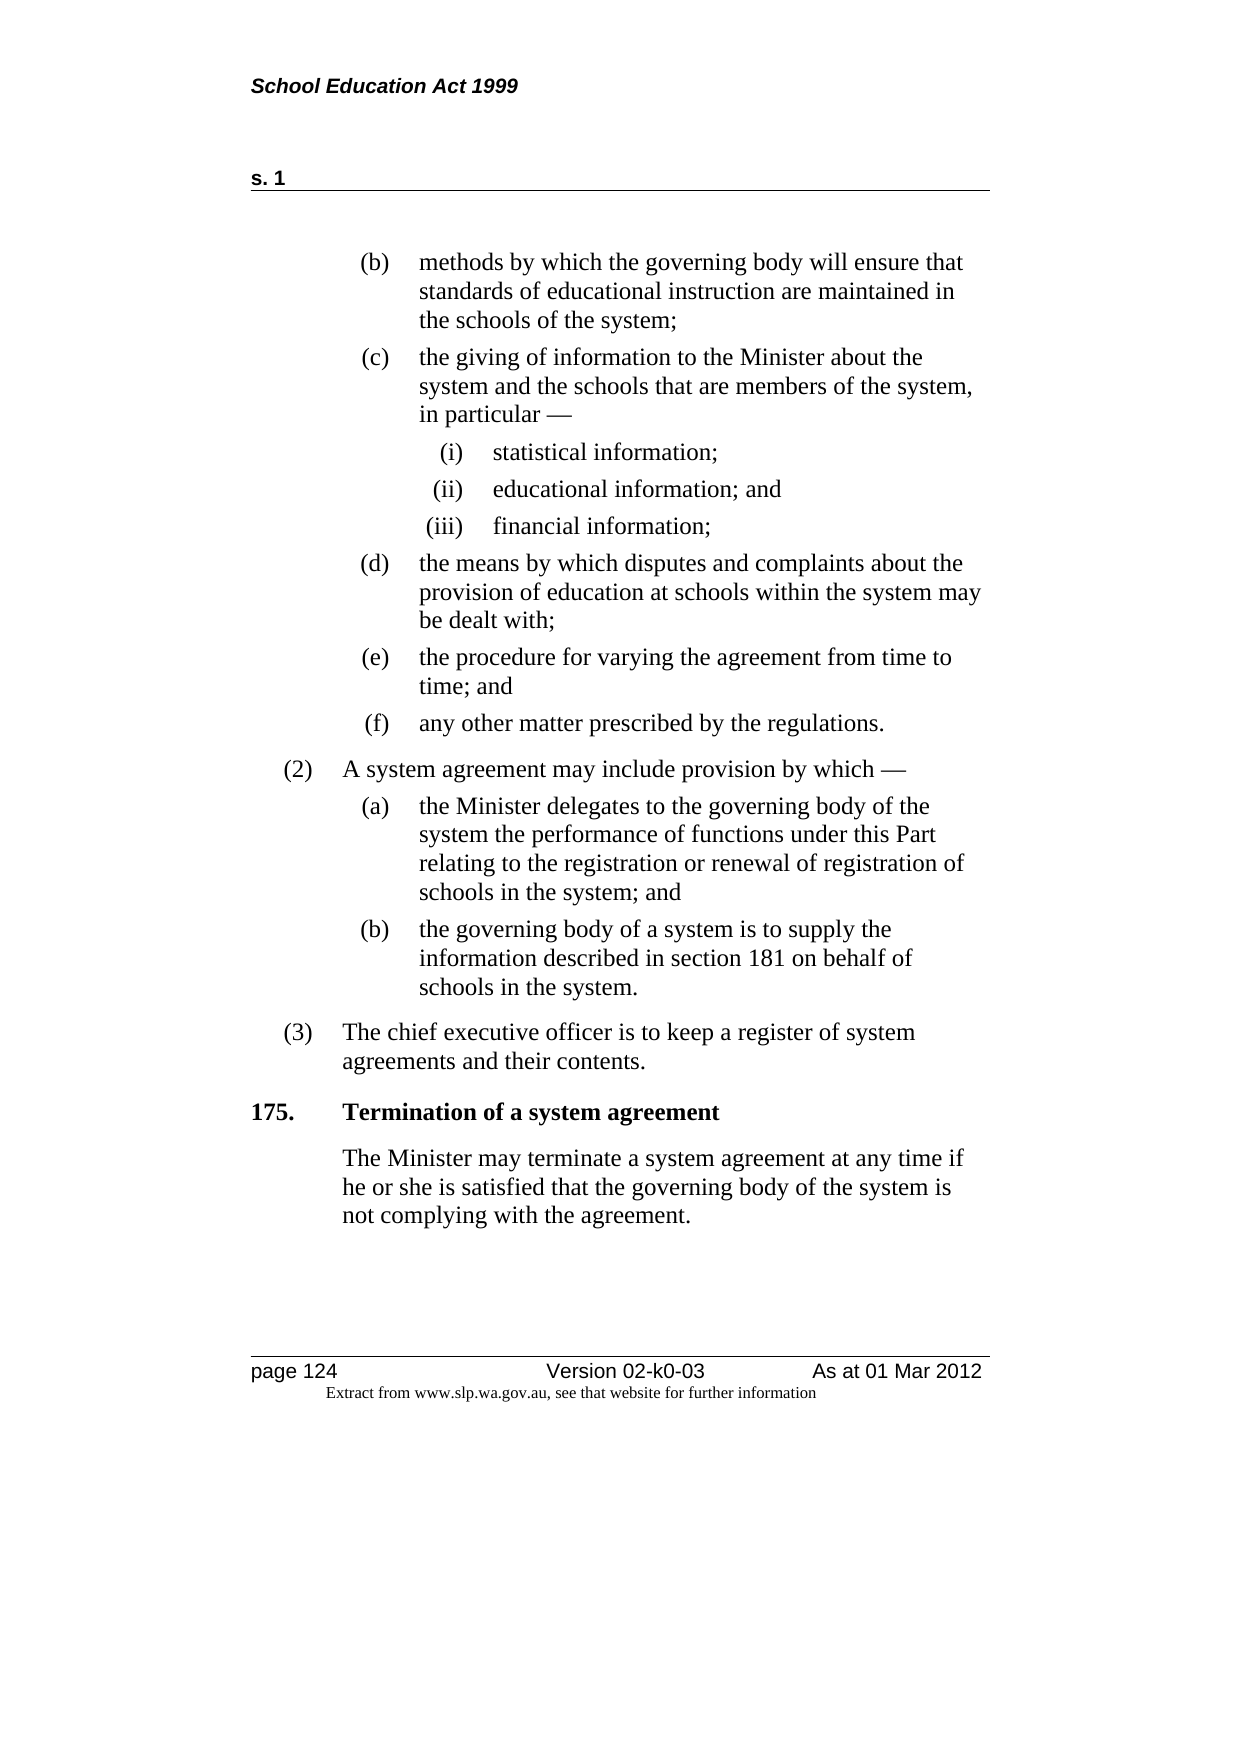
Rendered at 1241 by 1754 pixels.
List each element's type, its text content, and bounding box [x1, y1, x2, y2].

text (a) the Minister delegates to the governing body of the system the performance of functions under this Part relating to the registration or renewal of registration of schools in the system; and [251, 791, 990, 906]
subtitle 175. Termination of a system agreement [251, 1097, 990, 1126]
text (b) methods by which the governing body will ensure that standards of educational instruction are maintained in the schools of the system; [251, 247, 990, 334]
text (i) statistical information; [251, 437, 990, 465]
text (3) The chief executive officer is to keep a register of system agreements and their contents. [251, 1017, 990, 1074]
text The Minister may terminate a system agreement at any time if he or she is satisfied that the governing body of the system is not complying with the agreement. [251, 1143, 990, 1229]
text (2) A system agreement may include provision by which — [251, 754, 990, 782]
text (b) the governing body of a system is to supply the information described in section 181 on behalf of schools in the system. [251, 914, 990, 1000]
text (f) any other matter prescribed by the regulations. [251, 708, 990, 737]
text (ii) educational information; and [251, 474, 990, 502]
text (d) the means by which disputes and complaints about the provision of education at schools within the system may be dealt with; [251, 548, 990, 634]
text (c) the giving of information to the Minister about the system and the schools that are members of the system, in particular — [251, 342, 990, 428]
text (e) the procedure for varying the agreement from time to time; and [251, 642, 990, 700]
text (iii) financial information; [251, 511, 990, 539]
